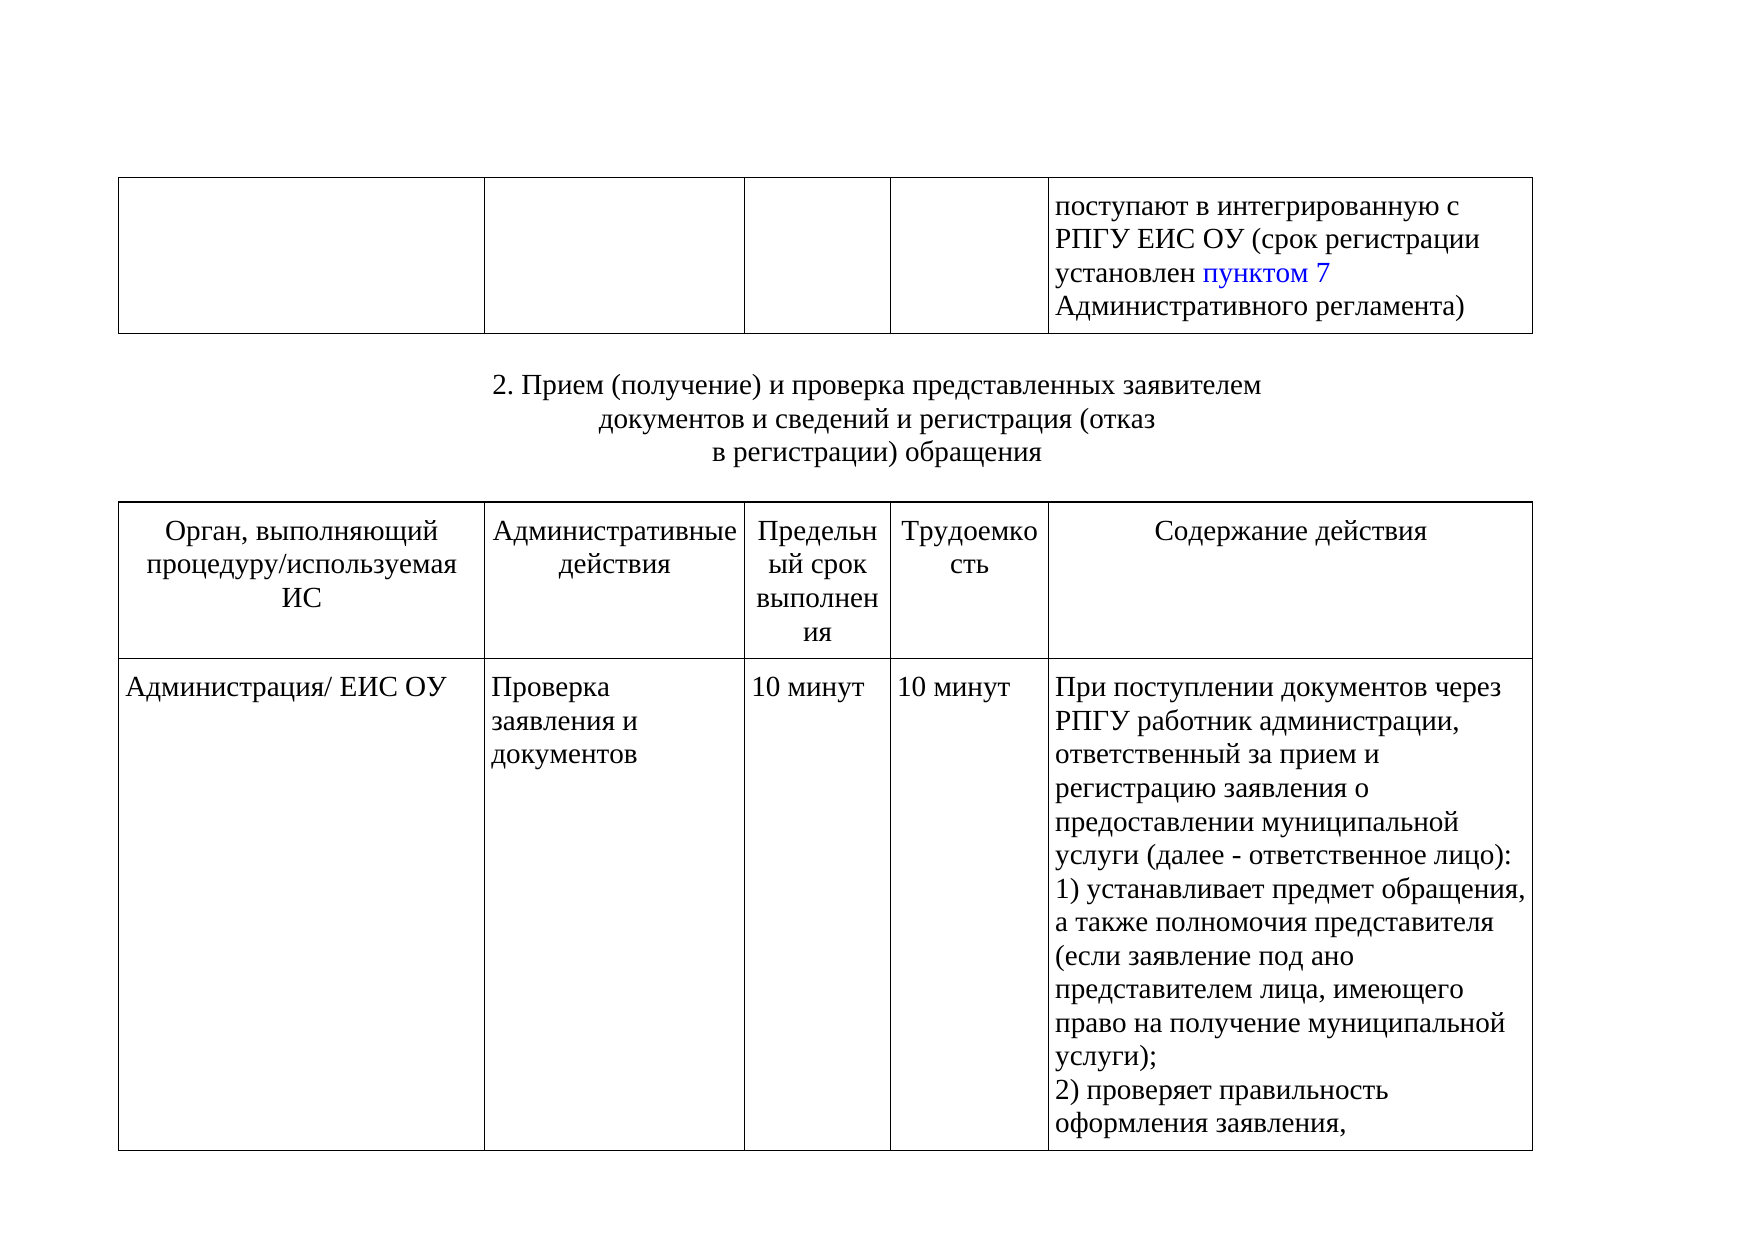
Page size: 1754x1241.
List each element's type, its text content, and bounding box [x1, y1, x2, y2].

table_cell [1049, 178, 1532, 333]
table_header Предельный срок выполнения [745, 503, 890, 658]
table_cell 10 минут [745, 659, 890, 1150]
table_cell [485, 659, 744, 1150]
text 2. Прием (получение) и проверка представленных заявителем [118, 367, 1636, 401]
text в регистрации) обращения [118, 434, 1636, 468]
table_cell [745, 178, 890, 333]
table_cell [119, 178, 484, 333]
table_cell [891, 178, 1048, 333]
table_header Трудоемкость [891, 503, 1048, 658]
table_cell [119, 659, 484, 1150]
table_header Орган, выполняющий процедуру/используемая ИС [119, 503, 484, 658]
table_header Содержание действия [1049, 503, 1532, 658]
text документов и сведений и регистрация (отказ [118, 401, 1636, 434]
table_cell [485, 178, 744, 333]
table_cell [1049, 659, 1532, 1150]
table_header Административные действия [485, 503, 744, 658]
table_cell 10 минут [891, 659, 1048, 1150]
